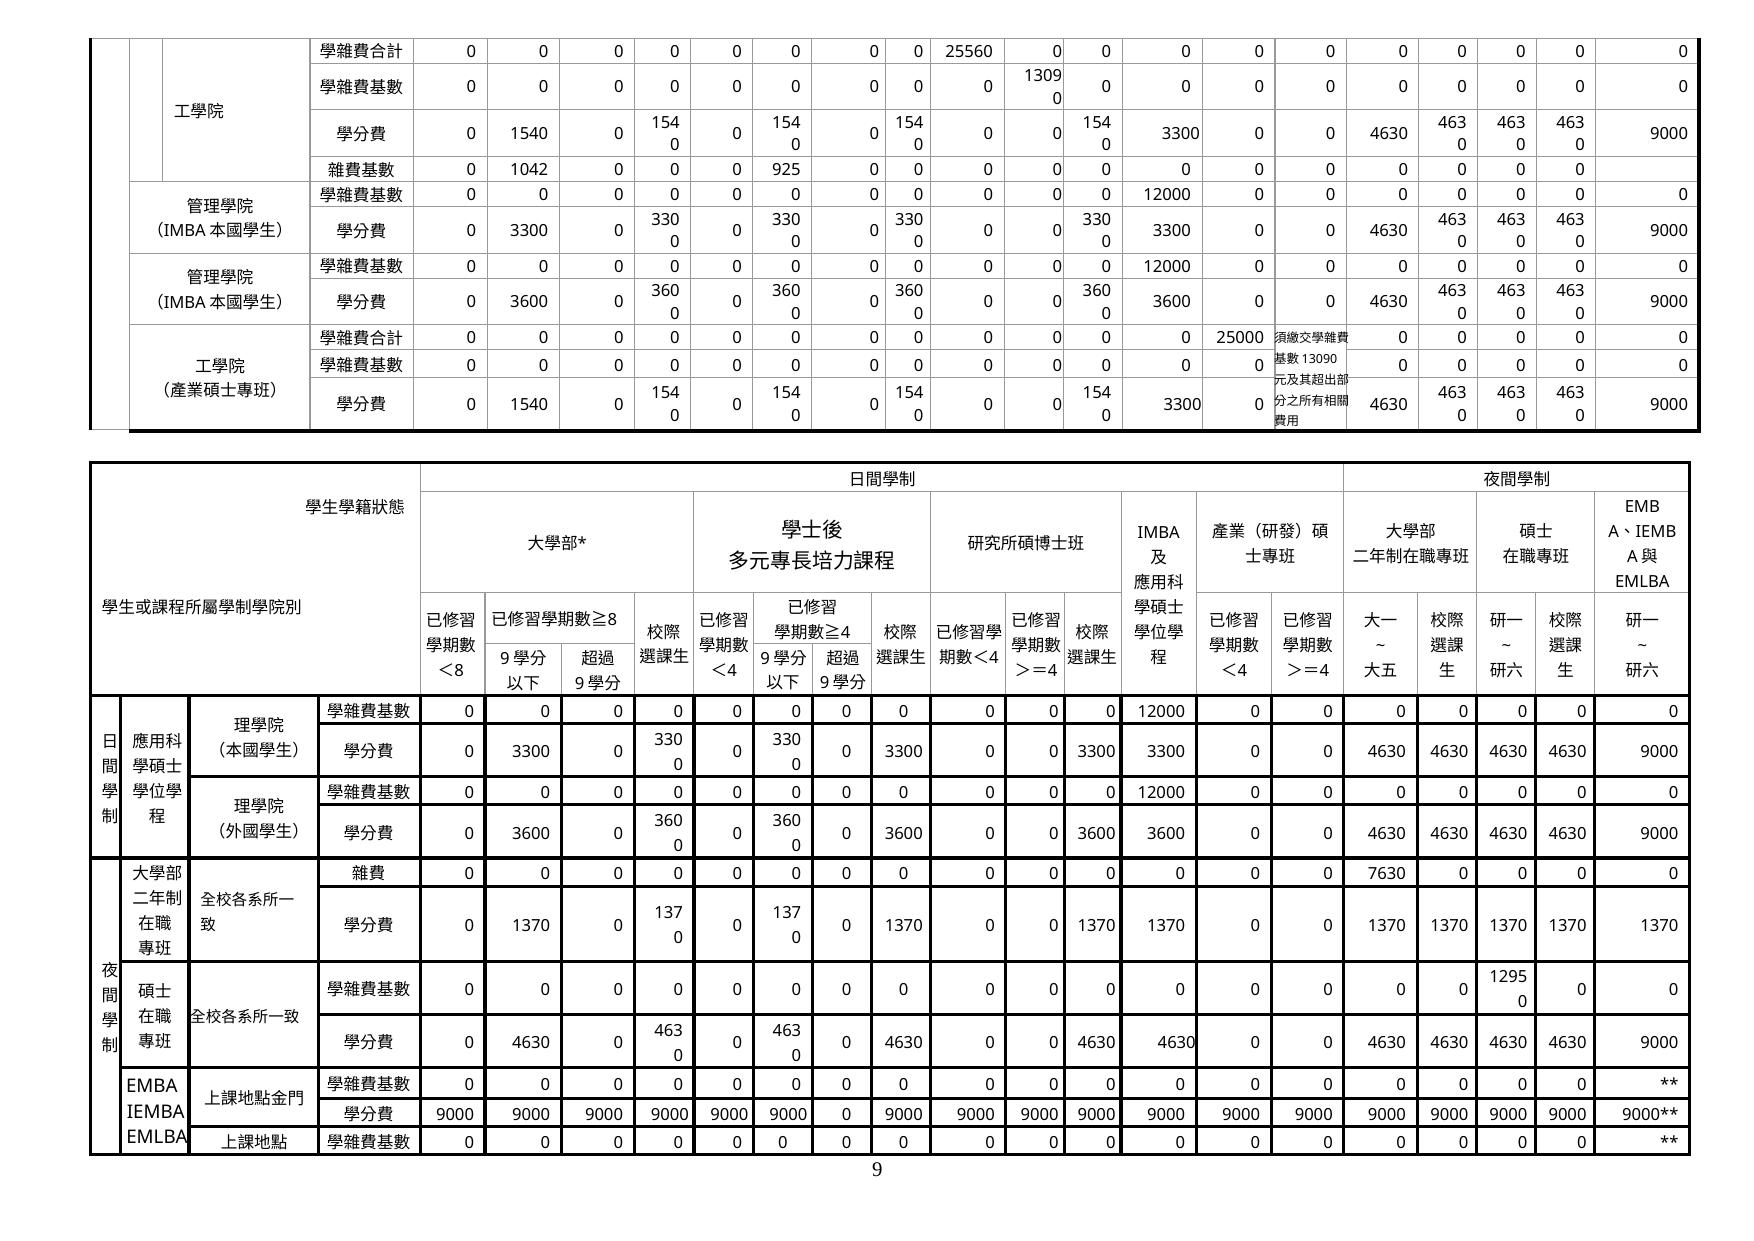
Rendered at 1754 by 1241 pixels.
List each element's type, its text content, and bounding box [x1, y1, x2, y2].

table_cell 0 [1066, 860, 1119, 884]
table_cell 0 [691, 350, 752, 377]
table_cell 3300 [1123, 207, 1202, 252]
table_cell 0 [488, 325, 559, 349]
table_cell 學雜費基數 [311, 64, 413, 109]
table_cell 4630 [1537, 1016, 1593, 1066]
table_cell 4630 [1347, 279, 1418, 324]
table_cell 0 [812, 325, 885, 349]
table_cell 0 [1596, 963, 1688, 1013]
table_cell 1540 [635, 378, 690, 429]
table_cell 0 [1203, 254, 1274, 278]
table_cell 0 [488, 39, 559, 63]
table_cell 產業（研發）碩士專班 [1197, 492, 1343, 592]
table_cell 0 [1276, 39, 1346, 63]
table_cell 1540 [488, 110, 559, 156]
table_cell 已修習學期數＜8 [421, 593, 484, 694]
table_cell 0 [1198, 1128, 1270, 1153]
table_cell 0 [1007, 697, 1063, 722]
table_cell 大學部 二年制 在職專班 [122, 860, 187, 959]
table_cell 0 [1273, 725, 1342, 775]
table_cell 9000 [636, 1100, 692, 1125]
table_cell 4630 [1066, 1016, 1119, 1066]
table_cell 0 [560, 279, 634, 324]
table_cell 0 [1478, 350, 1536, 377]
table_cell 9000 [1596, 279, 1697, 324]
table_cell 0 [932, 1128, 1004, 1153]
table_cell 0 [1347, 325, 1418, 349]
table_cell 0 [886, 254, 930, 278]
table_cell 0 [1419, 325, 1477, 349]
table_cell 0 [1198, 778, 1270, 803]
table_cell 1370 [873, 888, 929, 959]
table_cell 0 [1007, 806, 1063, 856]
table_cell 0 [696, 1069, 752, 1097]
table_cell 0 [932, 963, 1004, 1013]
table_cell 4630 [1419, 378, 1477, 429]
table_cell EMBA、IEMBA與EMLBA [1595, 492, 1688, 592]
table_cell 0 [1537, 350, 1595, 377]
table_cell 0 [636, 963, 692, 1013]
table_cell 3300 [755, 725, 811, 775]
table_cell 1370 [1537, 888, 1593, 959]
table_cell 超過 9學分 [562, 644, 634, 694]
table_cell 0 [932, 1016, 1004, 1066]
table_cell 0 [1537, 39, 1595, 63]
table_cell 0 [1537, 254, 1595, 278]
table_cell 0 [414, 350, 487, 377]
table_cell 0 [755, 778, 811, 803]
table_cell 0 [487, 860, 560, 884]
table_cell 0 [931, 350, 1004, 377]
table_cell 校際 選課生 [1065, 593, 1121, 694]
table_cell 0 [487, 697, 560, 722]
table_cell 0 [1203, 378, 1274, 429]
table_cell 4630 [1537, 725, 1593, 775]
table_cell 0 [636, 697, 692, 722]
table_cell 0 [635, 64, 690, 109]
table_cell 0 [814, 1128, 870, 1153]
table_cell 9000 [1596, 110, 1697, 156]
table_cell 學雜費基數 [320, 1069, 419, 1097]
table_cell 0 [873, 860, 929, 884]
table_cell 3300 [1123, 378, 1202, 429]
table_cell 0 [931, 207, 1004, 252]
table_cell 0 [1198, 1069, 1270, 1097]
table_cell 0 [931, 325, 1004, 349]
table_cell 學分費 [311, 279, 413, 324]
table_cell 上課地點 海西、上海 越南、泰國 [191, 1128, 317, 1153]
table_cell 925 [753, 157, 811, 181]
table_cell 0 [422, 725, 483, 775]
table_cell 0 [1345, 1128, 1416, 1153]
table_cell 0 [1005, 254, 1063, 278]
table_cell 學雜費基數 [320, 778, 419, 803]
table_cell 已修習學期數≧8 [486, 593, 634, 643]
table_cell 0 [563, 1069, 633, 1097]
table_cell 9000 [1419, 1100, 1475, 1125]
table_cell 0 [1064, 157, 1122, 181]
table_cell 9000 [1198, 1100, 1270, 1125]
table_cell 4630 [1478, 279, 1536, 324]
table_cell 學雜費基數 [320, 963, 419, 1013]
table_cell 3300 [1066, 725, 1119, 775]
table_cell 0 [814, 778, 870, 803]
table_cell 4630 [1419, 110, 1477, 156]
table_cell 9000 [1596, 1016, 1688, 1066]
table_cell 0 [1537, 1069, 1593, 1097]
table_cell 0 [1419, 963, 1475, 1013]
table_cell 0 [488, 254, 559, 278]
table_cell 0 [488, 182, 559, 206]
table_header 夜間學制 [1344, 464, 1688, 491]
table_cell 0 [1005, 378, 1063, 429]
table_cell 0 [1203, 207, 1274, 252]
table_cell 0 [1066, 778, 1119, 803]
table_cell 7630 [1345, 860, 1416, 884]
table_cell 研一 ~ 研六 [1595, 593, 1688, 694]
table_cell 4630 [1347, 378, 1418, 429]
table_cell 1540 [753, 110, 811, 156]
table_header 日間學制 [421, 464, 1343, 491]
table_cell 0 [1478, 778, 1534, 803]
table_cell 0 [886, 64, 930, 109]
table_cell 0 [1419, 1128, 1475, 1153]
table_cell 0 [1273, 806, 1342, 856]
table_cell 研究所碩博士班 [931, 492, 1121, 592]
table_cell 0 [1007, 725, 1063, 775]
table_cell 0 [1123, 64, 1202, 109]
table_cell 0 [414, 254, 487, 278]
table_cell 0 [487, 1128, 560, 1153]
table_cell 學分費 [320, 725, 419, 775]
table_cell 0 [755, 1128, 811, 1153]
table_cell 0 [563, 1128, 633, 1153]
table_cell 0 [814, 888, 870, 959]
table_cell 9000 [1478, 1100, 1534, 1125]
table_cell 0 [932, 860, 1004, 884]
table_cell 4630 [1347, 207, 1418, 252]
table_cell 1540 [886, 110, 930, 156]
table_cell 0 [563, 860, 633, 884]
table_cell 0 [1419, 860, 1475, 884]
table_cell 0 [1345, 1069, 1416, 1097]
table_cell 0 [1478, 157, 1536, 181]
table_cell 0 [814, 697, 870, 722]
table_cell 0 [1345, 778, 1416, 803]
table_cell 0 [1273, 1016, 1342, 1066]
table_cell 學雜費基數 [311, 350, 413, 377]
table_cell 0 [487, 963, 560, 1013]
table_cell 0 [812, 207, 885, 252]
table_cell 4630 [487, 1016, 560, 1066]
table_cell 0 [636, 1069, 692, 1097]
table_cell 學分費 [320, 1016, 419, 1066]
table_cell 4630 [1123, 1016, 1195, 1066]
table_cell 0 [1273, 778, 1342, 803]
table_cell 3300 [1064, 207, 1122, 252]
table_cell 4630 [1419, 279, 1477, 324]
table_cell 3300 [753, 207, 811, 252]
table_cell 0 [931, 254, 1004, 278]
table_cell 12000 [1123, 254, 1202, 278]
table_cell 0 [691, 157, 752, 181]
table_cell 4630 [1478, 378, 1536, 429]
table_cell 0 [1123, 350, 1202, 377]
table_cell 0 [560, 325, 634, 349]
table_cell 0 [1596, 350, 1697, 377]
table_cell 9000 [1596, 806, 1688, 856]
table_cell 0 [1478, 64, 1536, 109]
table_cell 0 [563, 778, 633, 803]
table_cell 0 [1007, 1069, 1063, 1097]
table_cell 已修習 學期數 ＜4 [1197, 593, 1271, 694]
table_cell 0 [1066, 1069, 1119, 1097]
table_cell 0 [1276, 110, 1346, 156]
table_cell 0 [1203, 279, 1274, 324]
table_cell 0 [1596, 697, 1688, 722]
table_cell 4630 [1478, 806, 1534, 856]
table_cell 0 [691, 254, 752, 278]
table_cell 0 [1273, 697, 1342, 722]
table_cell 0 [932, 1069, 1004, 1097]
table_cell 0 [422, 1128, 483, 1153]
table_cell 理學院 （外國學生） [191, 778, 317, 856]
table_cell 0 [1198, 806, 1270, 856]
table_cell 0 [755, 963, 811, 1013]
table_cell 3300 [1123, 725, 1195, 775]
table_cell 0 [886, 350, 930, 377]
table_cell 0 [696, 806, 752, 856]
table_cell 3300 [635, 207, 690, 252]
table_cell 工學院 （產業碩士專班） [130, 325, 309, 429]
table_cell 0 [1203, 39, 1274, 63]
table_cell 0 [1066, 697, 1119, 722]
table_cell 1042 [488, 157, 559, 181]
table_cell 0 [1066, 963, 1119, 1013]
table_cell 0 [753, 350, 811, 377]
table_cell 0 [1273, 860, 1342, 884]
table_cell 0 [1537, 182, 1595, 206]
table_cell 0 [691, 182, 752, 206]
table_cell 0 [1123, 325, 1202, 349]
table_cell 0 [814, 1069, 870, 1097]
table_cell ** [1596, 1069, 1688, 1097]
table_cell 0 [1203, 157, 1274, 181]
table_cell 1370 [487, 888, 560, 959]
table_cell 0 [1478, 182, 1536, 206]
table_cell 3600 [755, 806, 811, 856]
table_cell 0 [1007, 963, 1063, 1013]
table_cell 應用科學碩士學位學程 [122, 697, 187, 856]
table_cell 0 [1123, 860, 1195, 884]
table_cell 0 [488, 64, 559, 109]
table_cell 0 [414, 39, 487, 63]
table_cell 0 [812, 182, 885, 206]
table_cell 0 [932, 806, 1004, 856]
table_cell 管理學院 （IMBA本國學生） [130, 254, 309, 324]
table_cell 0 [414, 182, 487, 206]
table_cell 0 [1345, 697, 1416, 722]
table_cell 0 [1419, 1069, 1475, 1097]
table_cell 9000 [1066, 1100, 1119, 1125]
table_cell 校際選課生 [1536, 593, 1594, 694]
table_cell 0 [1198, 860, 1270, 884]
table_cell 3300 [487, 725, 560, 775]
table_cell 已修習 學期數≧4 [754, 593, 871, 643]
table_cell 0 [1007, 1128, 1063, 1153]
table_cell 1540 [1064, 110, 1122, 156]
table_cell 0 [1537, 963, 1593, 1013]
table_cell 0 [1007, 1016, 1063, 1066]
table_cell 0 [1478, 254, 1536, 278]
table_cell 3300 [1123, 110, 1202, 156]
table_cell 0 [691, 325, 752, 349]
table_cell 全校各系所一致 [191, 860, 317, 959]
table_cell 0 [1064, 182, 1122, 206]
table_cell 9000 [755, 1100, 811, 1125]
table_cell 碩士 在職專班 [1477, 492, 1594, 592]
table_cell 0 [1203, 110, 1274, 156]
table_cell 0 [560, 254, 634, 278]
table_cell 0 [691, 39, 752, 63]
table_cell 0 [635, 182, 690, 206]
table_cell 1540 [753, 378, 811, 429]
table_cell 0 [1064, 254, 1122, 278]
table_cell 0 [814, 1100, 870, 1125]
table_cell 0 [1478, 325, 1536, 349]
table_cell 0 [422, 860, 483, 884]
table_cell 上課地點金門 [191, 1069, 317, 1125]
table_cell 0 [696, 697, 752, 722]
table_cell 0 [932, 725, 1004, 775]
table_cell 學士後 多元專長培力課程 [694, 492, 930, 592]
table_cell 0 [1596, 860, 1688, 884]
table_cell 9000 [1273, 1100, 1342, 1125]
table_cell 學分費 [320, 888, 419, 959]
table_cell 0 [1198, 888, 1270, 959]
table_cell 學分費 [320, 806, 419, 856]
table_cell 0 [1276, 279, 1346, 324]
table_cell 0 [560, 39, 634, 63]
table_cell 9000 [1596, 725, 1688, 775]
table_cell 9000 [1345, 1100, 1416, 1125]
table_cell 0 [755, 1069, 811, 1097]
table_cell 0 [1419, 778, 1475, 803]
table_cell 0 [1007, 888, 1063, 959]
table_cell 0 [563, 963, 633, 1013]
table_cell 0 [1537, 325, 1595, 349]
table_cell 0 [1005, 182, 1063, 206]
table_cell 0 [560, 350, 634, 377]
table_cell 0 [696, 1016, 752, 1066]
table_cell 學分費 [311, 378, 413, 429]
table_cell 0 [1198, 1016, 1270, 1066]
table_cell 0 [691, 64, 752, 109]
table_cell 0 [414, 207, 487, 252]
table_cell 13090 [1005, 64, 1063, 109]
table_cell 4630 [1537, 806, 1593, 856]
table_cell 3600 [487, 806, 560, 856]
table_cell 9000 [1123, 1100, 1195, 1125]
table_cell 0 [753, 64, 811, 109]
table_cell 0 [1198, 697, 1270, 722]
table_cell 0 [1064, 64, 1122, 109]
table_cell 0 [1123, 1069, 1195, 1097]
table_cell 0 [1419, 182, 1477, 206]
table_cell 0 [1276, 182, 1346, 206]
table_cell 0 [1064, 325, 1122, 349]
table_cell 9000 [487, 1100, 560, 1125]
table_cell 4630 [1347, 110, 1418, 156]
table_cell 學雜費基數 [311, 254, 413, 278]
table_cell 0 [755, 697, 811, 722]
table_cell 0 [873, 778, 929, 803]
table_cell 0 [1347, 39, 1418, 63]
table_cell 4630 [755, 1016, 811, 1066]
table_cell 0 [1596, 325, 1697, 349]
table_cell 0 [696, 1128, 752, 1153]
table_cell 0 [812, 350, 885, 377]
table_cell 0 [1198, 963, 1270, 1013]
table_cell 9000 [422, 1100, 483, 1125]
table_cell 0 [873, 1128, 929, 1153]
table_cell 0 [1537, 157, 1595, 181]
table_cell 9000 [696, 1100, 752, 1125]
table_cell 9000 [563, 1100, 633, 1125]
table_cell 0 [1203, 182, 1274, 206]
table_cell 4630 [1478, 207, 1536, 252]
table_cell 0 [1478, 860, 1534, 884]
table_cell 0 [1005, 39, 1063, 63]
table_cell 全校各系所一致 [191, 963, 317, 1066]
table_cell 0 [812, 39, 885, 63]
table_cell IMBA及 應用科學碩士學位學程 [1122, 492, 1196, 694]
table_cell 0 [1537, 778, 1593, 803]
table_cell 9000 [932, 1100, 1004, 1125]
table_cell 0 [635, 39, 690, 63]
table_cell 0 [696, 963, 752, 1013]
table_cell 0 [812, 110, 885, 156]
table_cell 0 [1478, 1128, 1534, 1153]
table_cell 0 [696, 778, 752, 803]
table_cell 3300 [886, 207, 930, 252]
table_cell 0 [635, 325, 690, 349]
table_cell 0 [691, 110, 752, 156]
table_cell 25000 [1203, 325, 1274, 349]
table_cell 0 [1419, 254, 1477, 278]
table_cell 0 [1596, 778, 1688, 803]
table_cell 0 [753, 182, 811, 206]
table_cell 校際 選課生 [1418, 593, 1476, 694]
table_cell 0 [812, 157, 885, 181]
table_cell 0 [696, 860, 752, 884]
table_cell 0 [1596, 254, 1697, 278]
table_cell 0 [1007, 778, 1063, 803]
table_cell 9000 [1007, 1100, 1063, 1125]
table_cell 校際 選課生 [635, 593, 693, 694]
table_cell 雜費 [320, 860, 419, 884]
table_cell 1370 [1478, 888, 1534, 959]
table_cell 0 [422, 1016, 483, 1066]
table_cell 0 [691, 207, 752, 252]
table_cell 學雜費合計 [311, 39, 413, 63]
table_cell 1370 [636, 888, 692, 959]
table_cell 學分費 [320, 1100, 419, 1125]
table_cell 0 [932, 778, 1004, 803]
table_cell 3600 [1066, 806, 1119, 856]
table_cell 9學分 以下 [754, 644, 812, 694]
table_cell 0 [812, 254, 885, 278]
table_cell 學雜費基數 [320, 1128, 419, 1153]
table_cell 1540 [886, 378, 930, 429]
table_cell 4630 [1478, 725, 1534, 775]
table_cell 3600 [1064, 279, 1122, 324]
table_cell 工學院 [163, 39, 309, 181]
table_cell 0 [635, 157, 690, 181]
table_cell 0 [422, 1069, 483, 1097]
table_cell 1540 [1064, 378, 1122, 429]
table_cell 9000 [873, 1100, 929, 1125]
table_cell 0 [814, 1016, 870, 1066]
table_cell 0 [1273, 888, 1342, 959]
table_cell 校際 選課生 [872, 593, 930, 694]
table_cell 0 [691, 279, 752, 324]
table_cell 0 [1537, 697, 1593, 722]
table_cell 學雜費基數 [311, 182, 413, 206]
table_cell 3600 [636, 806, 692, 856]
table_cell 4630 [1537, 378, 1595, 429]
table_cell 0 [873, 1069, 929, 1097]
table_cell 0 [563, 806, 633, 856]
table_cell 已修習學期數＜4 [931, 593, 1005, 694]
table_cell 9000 [1596, 378, 1697, 429]
table_cell 0 [814, 860, 870, 884]
table_cell 學分費 [311, 110, 413, 156]
table_cell 夜 間 學 制 [92, 860, 119, 1153]
table_cell 3600 [873, 806, 929, 856]
table_cell 0 [414, 110, 487, 156]
table_cell 3600 [635, 279, 690, 324]
table_cell 0 [886, 39, 930, 63]
table_cell 0 [755, 860, 811, 884]
table_cell 25560 [931, 39, 1004, 63]
table_cell 0 [563, 888, 633, 959]
table_cell 0 [422, 888, 483, 959]
table_cell 理學院 （本國學生） [191, 697, 317, 775]
table_cell 研一 ~ 研六 [1477, 593, 1535, 694]
table_cell 0 [1203, 64, 1274, 109]
table_cell 超過 9學分 [813, 644, 871, 694]
table_cell 0 [1005, 110, 1063, 156]
table_cell 4630 [1537, 279, 1595, 324]
table_cell 4630 [1419, 1016, 1475, 1066]
table_cell ** [1596, 1128, 1688, 1153]
table_cell 0 [1419, 350, 1477, 377]
table_cell 3600 [753, 279, 811, 324]
table_cell 0 [931, 110, 1004, 156]
table_cell 1370 [1419, 888, 1475, 959]
table_cell 0 [812, 64, 885, 109]
table_cell 0 [1347, 182, 1418, 206]
table_cell 0 [814, 806, 870, 856]
table_cell 0 [560, 182, 634, 206]
table_cell 0 [753, 39, 811, 63]
table_cell 4630 [1478, 110, 1536, 156]
table_cell 0 [1347, 64, 1418, 109]
table_cell 學雜費基數 [320, 697, 419, 722]
table_cell 9000 [1537, 1100, 1593, 1125]
table_cell 大學部* [421, 492, 693, 592]
table_cell 0 [563, 1016, 633, 1066]
table_cell 0 [1198, 725, 1270, 775]
table_cell 0 [488, 350, 559, 377]
table_cell 0 [1273, 1069, 1342, 1097]
table_cell 4630 [1419, 725, 1475, 775]
table_cell 0 [1478, 697, 1534, 722]
table_cell 0 [560, 378, 634, 429]
table_cell 0 [1276, 157, 1346, 181]
table_cell 大一 ~ 大五 [1344, 593, 1417, 694]
table_cell 4630 [873, 1016, 929, 1066]
table_cell 0 [1123, 157, 1202, 181]
table_cell 0 [1005, 279, 1063, 324]
table_cell 0 [563, 725, 633, 775]
table_cell 12000 [1123, 182, 1202, 206]
table_cell 1370 [1066, 888, 1119, 959]
table_cell 3300 [873, 725, 929, 775]
table_cell 日間學制 [92, 697, 119, 856]
table_cell 0 [814, 725, 870, 775]
table_cell 3600 [1123, 806, 1195, 856]
table_cell 0 [1005, 157, 1063, 181]
table_cell 0 [886, 325, 930, 349]
table_cell 0 [1419, 64, 1477, 109]
table_cell 9000** [1596, 1100, 1688, 1125]
table_cell 0 [932, 888, 1004, 959]
table_cell 須繳交學雜費基數13090元及其超出部分之所有相關費用 [1276, 325, 1346, 429]
table_cell 9學分 以下 [486, 644, 561, 694]
table_header 學生學籍狀態 學生或課程所屬學制學院別 [92, 464, 420, 694]
table_cell 0 [931, 378, 1004, 429]
table_cell 0 [636, 778, 692, 803]
table_cell 1370 [1596, 888, 1688, 959]
table_cell 0 [1478, 1069, 1534, 1097]
table_cell 0 [560, 64, 634, 109]
table_cell 0 [1537, 64, 1595, 109]
table_cell 0 [1005, 207, 1063, 252]
table_cell 0 [1123, 39, 1202, 63]
table_cell 雜費基數 [311, 157, 413, 181]
table_cell 0 [1005, 350, 1063, 377]
table_cell 大學部 二年制在職專班 [1344, 492, 1476, 592]
table_cell 0 [1419, 39, 1477, 63]
table_cell 0 [560, 110, 634, 156]
table_cell 0 [1419, 157, 1477, 181]
table_cell 0 [1276, 207, 1346, 252]
table_cell 0 [931, 182, 1004, 206]
table_cell 0 [1064, 350, 1122, 377]
table_cell 0 [414, 157, 487, 181]
table_cell 0 [1123, 1128, 1195, 1153]
table_cell 0 [1537, 1128, 1593, 1153]
table_cell 0 [422, 806, 483, 856]
table_cell 0 [696, 888, 752, 959]
table_cell 0 [812, 279, 885, 324]
table_cell 已修習學期數＞＝4 [1006, 593, 1064, 694]
table_cell 0 [1123, 963, 1195, 1013]
table_cell 0 [873, 963, 929, 1013]
table_cell 管理學院 （IMBA本國學生） [130, 182, 309, 252]
table_cell 0 [1478, 39, 1536, 63]
table_cell 12000 [1123, 697, 1195, 722]
table_cell 0 [1419, 697, 1475, 722]
table_cell 0 [636, 1128, 692, 1153]
table_cell 0 [560, 157, 634, 181]
table_cell 0 [414, 64, 487, 109]
table_cell 3600 [1123, 279, 1202, 324]
table_cell 0 [931, 157, 1004, 181]
table_cell 3300 [488, 207, 559, 252]
table_cell 0 [932, 697, 1004, 722]
table_cell 4630 [1537, 207, 1595, 252]
table_cell 0 [1273, 1128, 1342, 1153]
table_cell 4630 [1345, 806, 1416, 856]
table_cell 0 [931, 64, 1004, 109]
table_cell 0 [886, 182, 930, 206]
table_cell 0 [636, 860, 692, 884]
table_cell 0 [414, 378, 487, 429]
table_cell 4630 [1537, 110, 1595, 156]
table_cell 3600 [886, 279, 930, 324]
table_cell 0 [1345, 963, 1416, 1013]
table_cell 0 [1276, 254, 1346, 278]
table_cell 0 [1276, 64, 1346, 109]
table_cell 9000 [1596, 207, 1697, 252]
table_cell 4630 [1345, 1016, 1416, 1066]
table_cell 0 [753, 325, 811, 349]
table_cell 0 [1064, 39, 1122, 63]
table_cell 4630 [1419, 806, 1475, 856]
table_cell 0 [1203, 350, 1274, 377]
table_cell 0 [814, 963, 870, 1013]
table_cell 0 [635, 350, 690, 377]
table_cell 0 [691, 378, 752, 429]
table_cell 4630 [1345, 725, 1416, 775]
table_cell 0 [422, 778, 483, 803]
table_cell 12000 [1123, 778, 1195, 803]
table_cell 4630 [1478, 1016, 1534, 1066]
table_cell 3600 [488, 279, 559, 324]
table_cell 0 [886, 157, 930, 181]
table_cell 0 [563, 697, 633, 722]
table_cell 學分費 [311, 207, 413, 252]
table_cell 0 [1347, 350, 1418, 377]
table_cell 0 [414, 325, 487, 349]
table_cell 0 [696, 725, 752, 775]
table_cell 0 [1596, 39, 1697, 63]
table_cell 4630 [1419, 207, 1477, 252]
table_cell 0 [487, 778, 560, 803]
table_cell 0 [422, 963, 483, 1013]
table_cell 碩士在職專班 [122, 963, 187, 1066]
table_cell 學雜費合計 [311, 325, 413, 349]
table_cell 0 [1347, 254, 1418, 278]
table_cell 0 [1005, 325, 1063, 349]
table_cell 0 [812, 378, 885, 429]
table_cell 0 [560, 207, 634, 252]
table_cell 0 [1596, 64, 1697, 109]
table_cell 1540 [488, 378, 559, 429]
table_cell 0 [873, 697, 929, 722]
table_cell 0 [1537, 860, 1593, 884]
table_cell 1370 [1123, 888, 1195, 959]
table_cell 0 [635, 254, 690, 278]
table_cell 0 [1273, 963, 1342, 1013]
table_cell 1540 [635, 110, 690, 156]
table_cell 0 [487, 1069, 560, 1097]
table_cell 3300 [636, 725, 692, 775]
table_cell 已修習學期數＞＝4 [1272, 593, 1343, 694]
table_cell 0 [1066, 1128, 1119, 1153]
table_cell 0 [422, 697, 483, 722]
table_cell 0 [753, 254, 811, 278]
table_cell 12950 [1478, 963, 1534, 1013]
table_cell 0 [931, 279, 1004, 324]
table_cell 0 [1347, 157, 1418, 181]
table_cell 0 [1007, 860, 1063, 884]
table_cell 4630 [636, 1016, 692, 1066]
table_cell EMBA IEMBA EMLBA [122, 1069, 187, 1153]
table_cell 1370 [755, 888, 811, 959]
table_cell 已修習學期數＜4 [694, 593, 753, 694]
table_cell [1596, 157, 1697, 181]
table_cell 1370 [1345, 888, 1416, 959]
table_cell 0 [1596, 182, 1697, 206]
table_cell 0 [414, 279, 487, 324]
